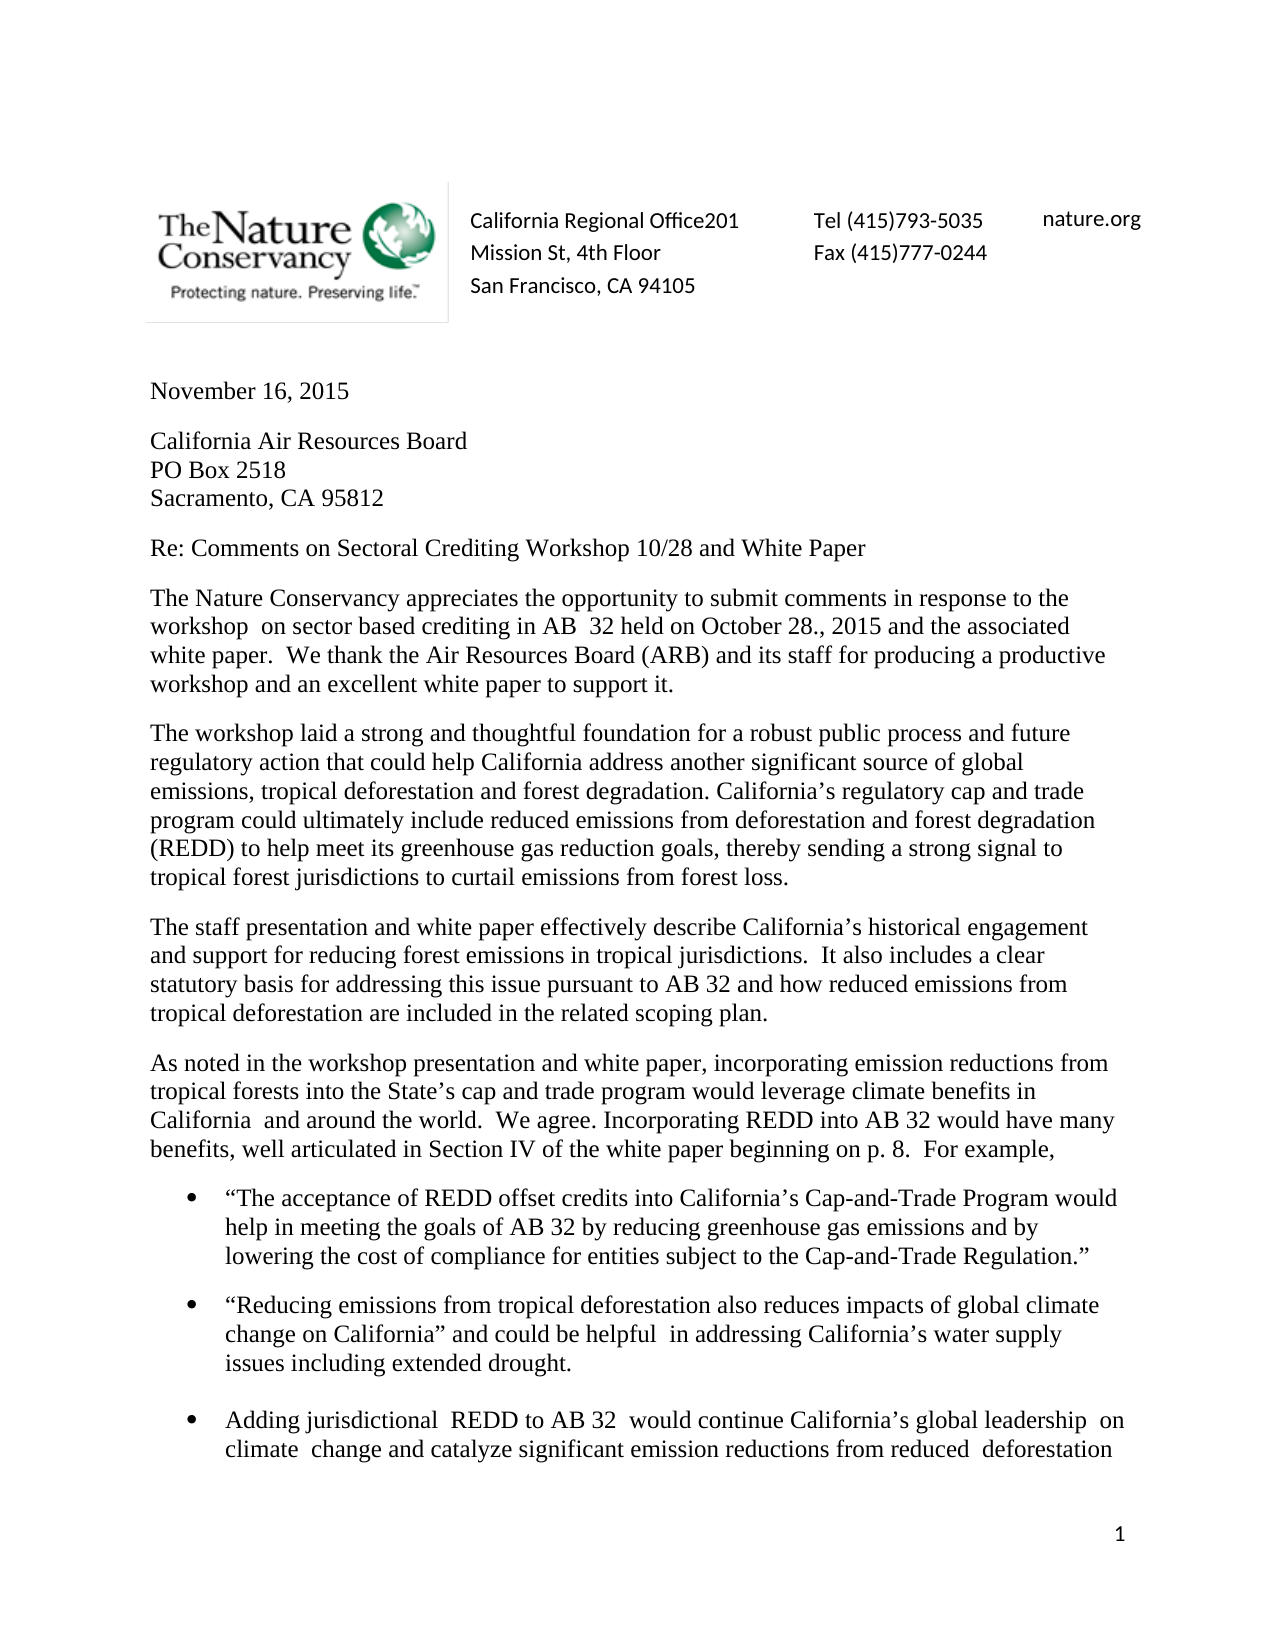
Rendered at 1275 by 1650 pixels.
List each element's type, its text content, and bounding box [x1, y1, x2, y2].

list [187, 1406, 1125, 1463]
text November 16, 2015 [150, 376, 1125, 405]
picture [145, 182, 450, 324]
text California Air Resources Board PO Box 2518 Sacramento, CA 95812 [150, 426, 1125, 512]
text Re: Comments on Sectoral Crediting Workshop 10/28 and White Paper [150, 533, 1125, 562]
text The Nature Conservancy appreciates the opportunity to submit comments in response to the workshop on sector based crediting in AB 32 held on October 28., 2015 and the associated white paper. We thank the Air Resources Board (ARB) and its staff for producing a productive workshop and an excellent white paper to support it. [150, 583, 1125, 698]
text The staff presentation and white paper effectively describe California’s historical engagement and support for reducing forest emissions in tropical jurisdictions. It also includes a clear statutory basis for addressing this issue pursuant to AB 32 and how reduced emissions from tropical deforestation are included in the related scoping plan. [150, 912, 1125, 1027]
list “Reducing emissions from tropical deforestation also reduces impacts of global climate change on California” and could be helpful in addressing California’s water supply issues including extended drought. [187, 1291, 1125, 1377]
list “The acceptance of REDD offset credits into California’s Cap-and-Trade Program would help in meeting the goals of AB 32 by reducing greenhouse gas emissions and by lowering the cost of compliance for entities subject to the Cap-and-Trade Regulation.” [187, 1183, 1125, 1270]
text As noted in the workshop presentation and white paper, incorporating emission reductions from tropical forests into the State’s cap and trade program would leverage climate benefits in California and around the world. We agree. Incorporating REDD into AB 32 would have many benefits, well articulated in Section IV of the white paper beginning on p. 8. For example, [150, 1048, 1125, 1163]
text The workshop laid a strong and thoughtful foundation for a robust public process and future regulatory action that could help California address another significant source of global emissions, tropical deforestation and forest degradation. California’s regulatory cap and trade program could ultimately include reduced emissions from deforestation and forest degradation (REDD) to help meet its greenhouse gas reduction goals, thereby sending a strong signal to tropical forest jurisdictions to curtail emissions from forest loss. [150, 718, 1125, 891]
